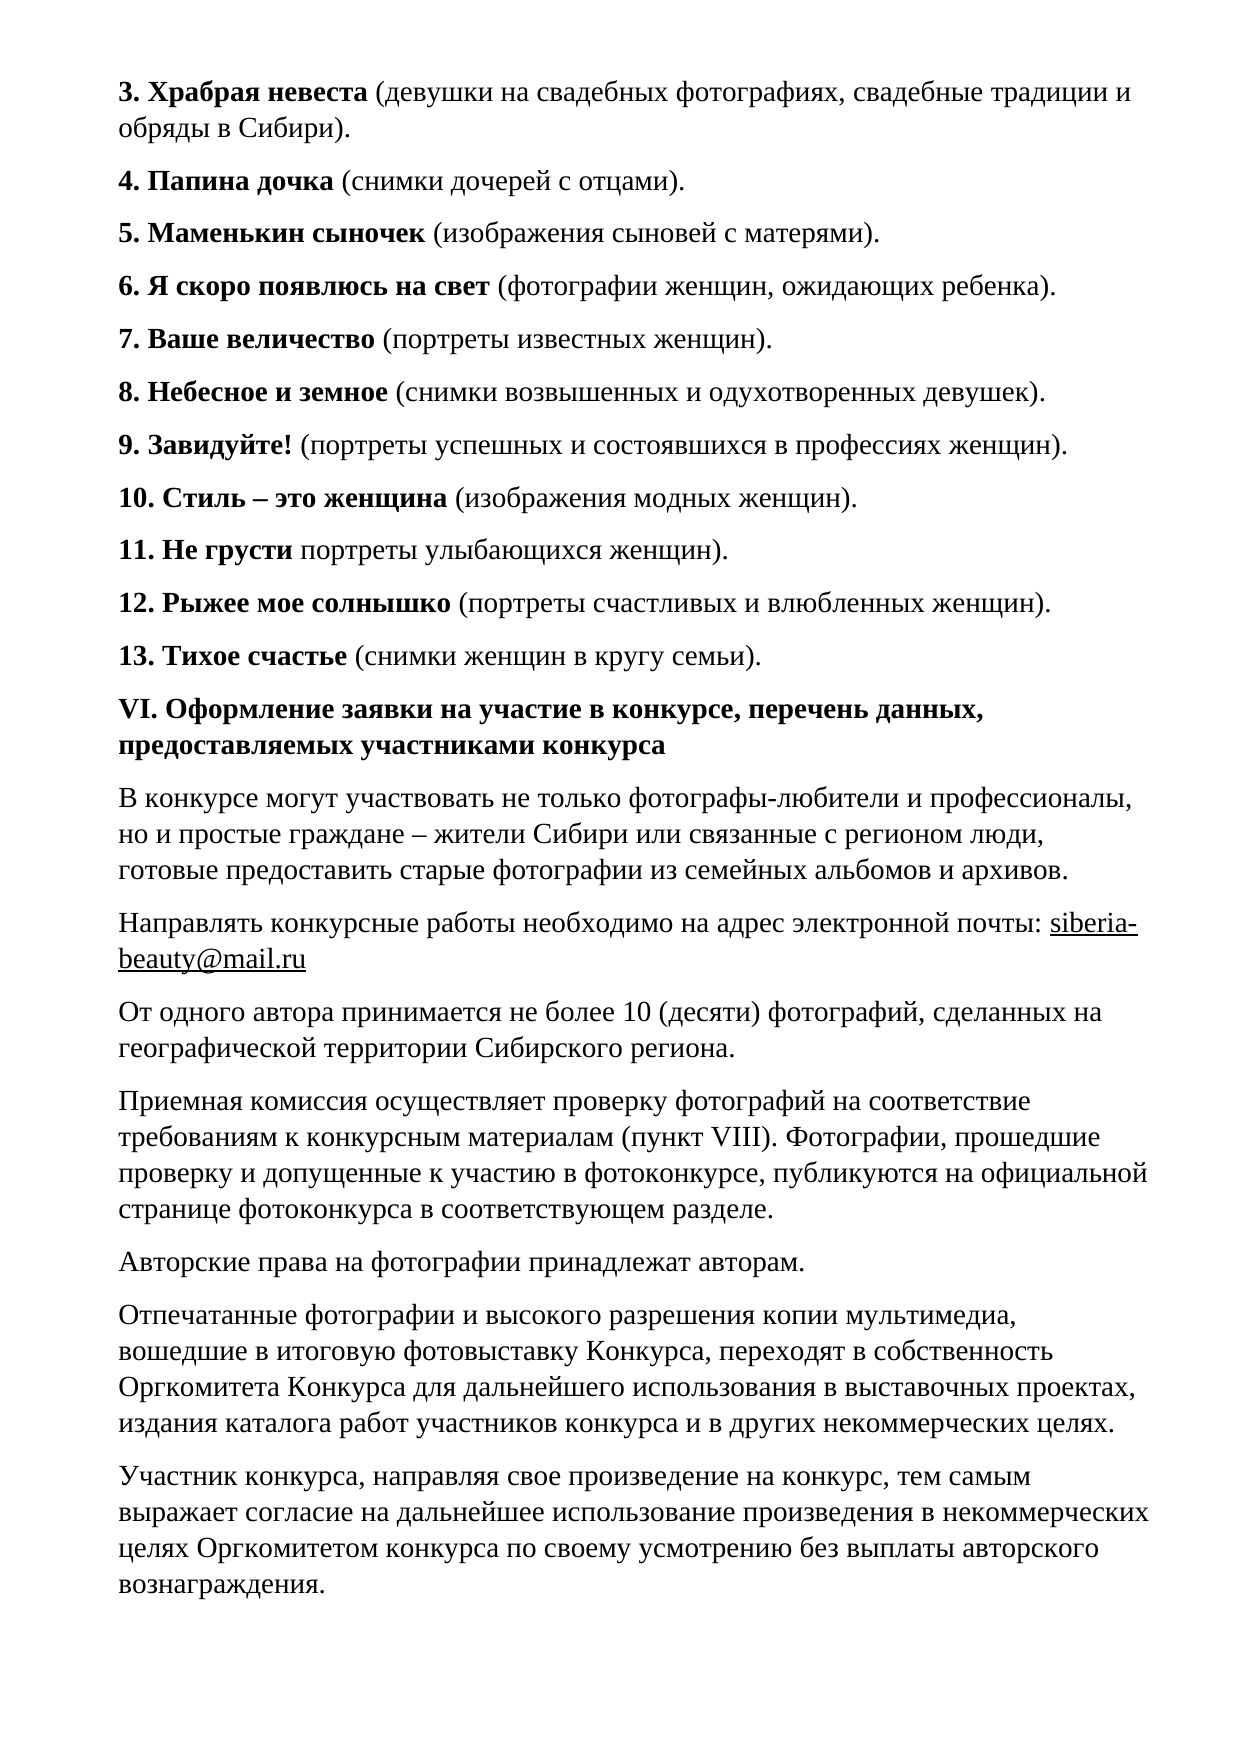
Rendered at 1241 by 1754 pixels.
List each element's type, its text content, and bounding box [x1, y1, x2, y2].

text Авторские права на фотографии принадлежат авторам. [118, 1244, 1152, 1278]
text 11. Не грусти портреты улыбающихся женщин). [118, 532, 1152, 566]
text 8. Небесное и земное (снимки возвышенных и одухотворенных девушек). [118, 374, 1152, 408]
text Приемная комиссия осуществляет проверку фотографий на соответствие требованиям к конкурсным материалам (пункт VIII). Фотографии, прошедшие проверку и допущенные к участию в фотоконкурсе, публикуются на официальной странице фотоконкурса в соответствующем разделе. [118, 1083, 1152, 1225]
text 9. Завидуйте! (портреты успешных и состоявшихся в профессиях женщин). [118, 427, 1152, 460]
text От одного автора принимается не более 10 (десяти) фотографий, сделанных на географической территории Сибирского региона. [118, 994, 1152, 1064]
text В конкурсе могут участвовать не только фотографы-любители и профессионалы, но и простые граждане – жители Сибири или связанные с регионом люди, готовые предоставить старые фотографии из семейных альбомов и архивов. [118, 780, 1152, 886]
text 4. Папина дочка (снимки дочерей с отцами). [118, 163, 1152, 196]
text 12. Рыжее мое солнышко (портреты счастливых и влюбленных женщин). [118, 585, 1152, 619]
text 6. Я скоро появлюсь на свет (фотографии женщин, ожидающих ребенка). [118, 268, 1152, 302]
text 3. Храбрая невеста (девушки на свадебных фотографиях, свадебные традиции и обряды в Сибири). [118, 74, 1152, 143]
text Отпечатанные фотографии и высокого разрешения копии мультимедиа, вошедшие в итоговую фотовыставку Конкурса, переходят в собственность Оргкомитета Конкурса для дальнейшего использования в выставочных проектах, издания каталога работ участников конкурса и в других некоммерческих целях. [118, 1297, 1152, 1439]
text 10. Стиль – это женщина (изображения модных женщин). [118, 480, 1152, 513]
text 7. Ваше величество (портреты известных женщин). [118, 321, 1152, 355]
text 13. Тихое счастье (снимки женщин в кругу семьи). [118, 638, 1152, 672]
text Направлять конкурсные работы необходимо на адрес электронной почты: siberia-beauty@mail.ru [118, 905, 1152, 975]
text Участник конкурса, направляя свое произведение на конкурс, тем самым выражает согласие на дальнейшее использование произведения в некоммерческих целях Оргкомитетом конкурса по своему усмотрению без выплаты авторского вознаграждения. [118, 1458, 1152, 1600]
text VI. Оформление заявки на участие в конкурсе, перечень данных, предоставляемых участниками конкурса [118, 691, 1152, 761]
text 5. Маменькин сыночек (изображения сыновей с матерями). [118, 216, 1152, 249]
